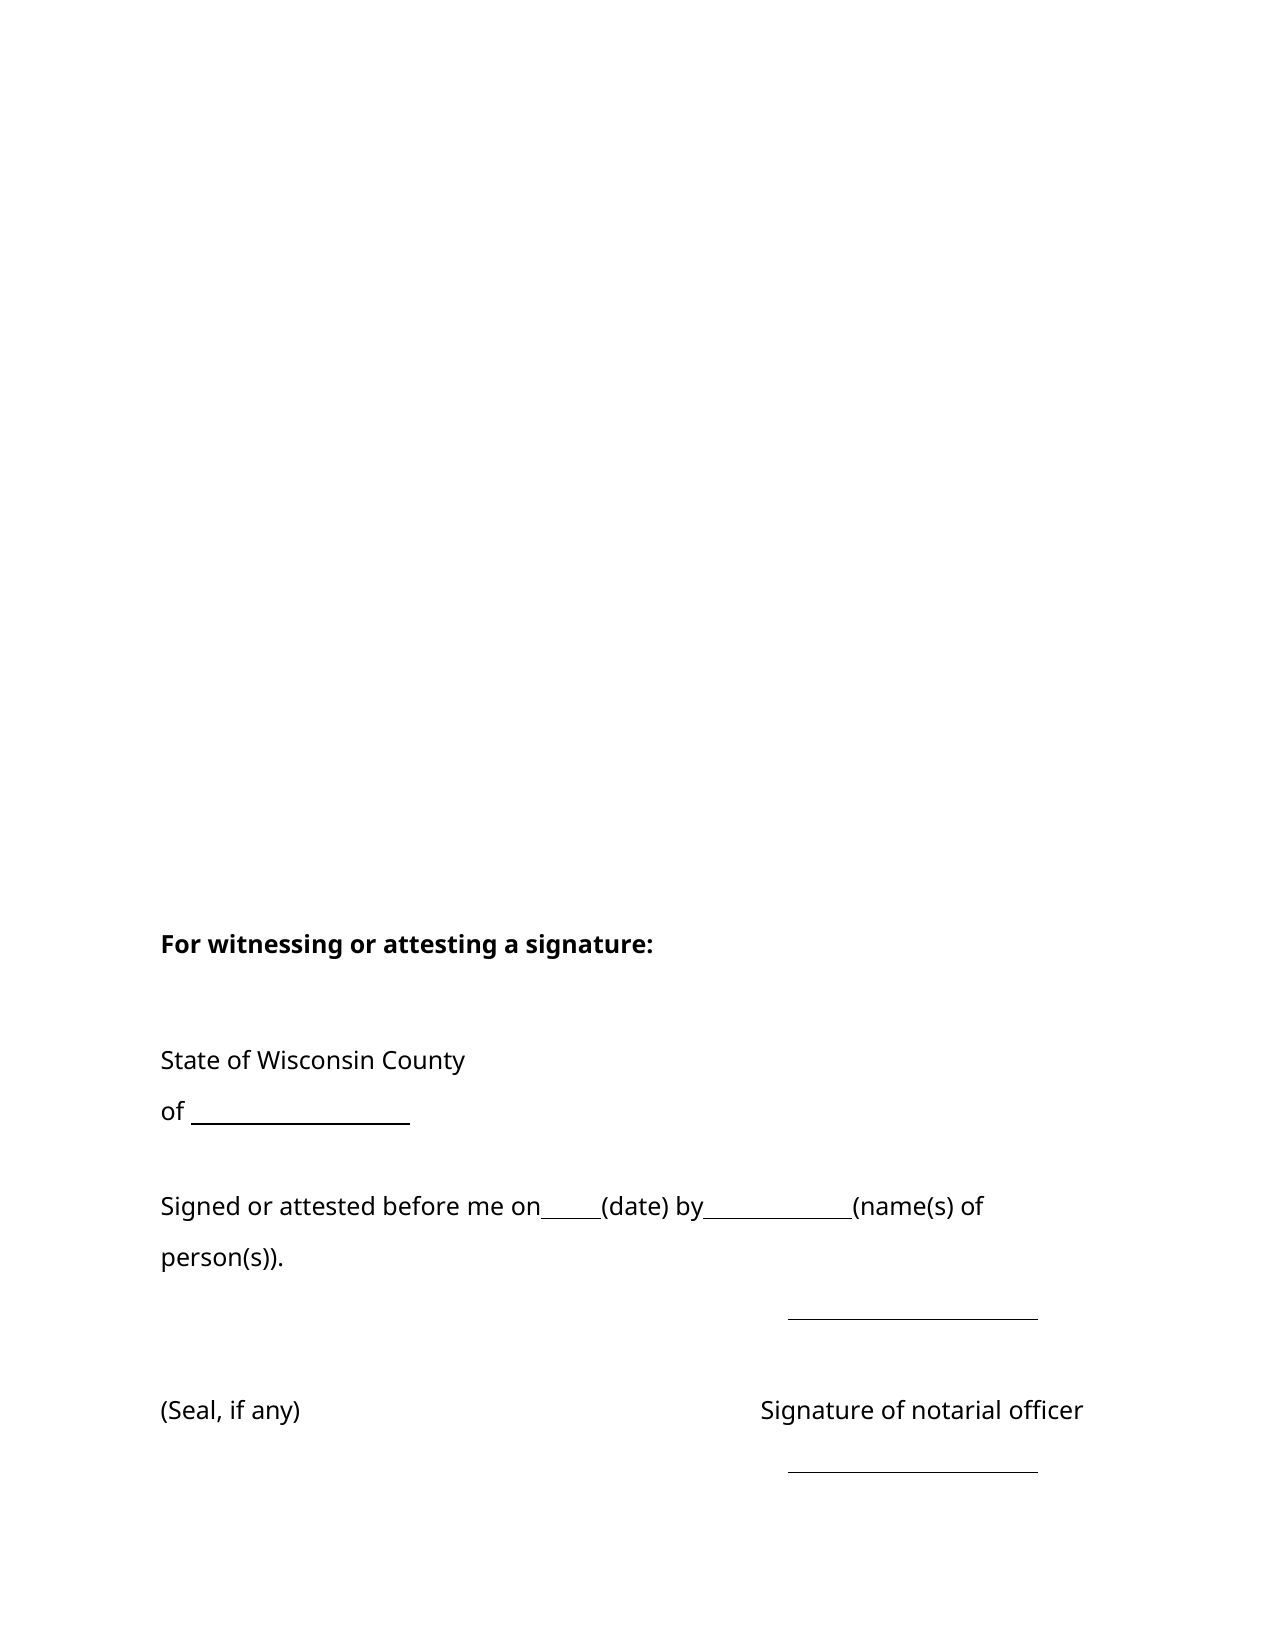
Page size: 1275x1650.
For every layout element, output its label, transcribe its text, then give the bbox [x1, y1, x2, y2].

text Signed or attested before me on (date) by (name(s) of person(s)). [160, 1189, 1025, 1274]
text State of Wisconsin County of [160, 1043, 466, 1128]
text (Seal, if any) Signature of notarial officer [160, 1393, 1125, 1427]
subtitle For witnessing or attesting a signature: [160, 927, 1125, 961]
